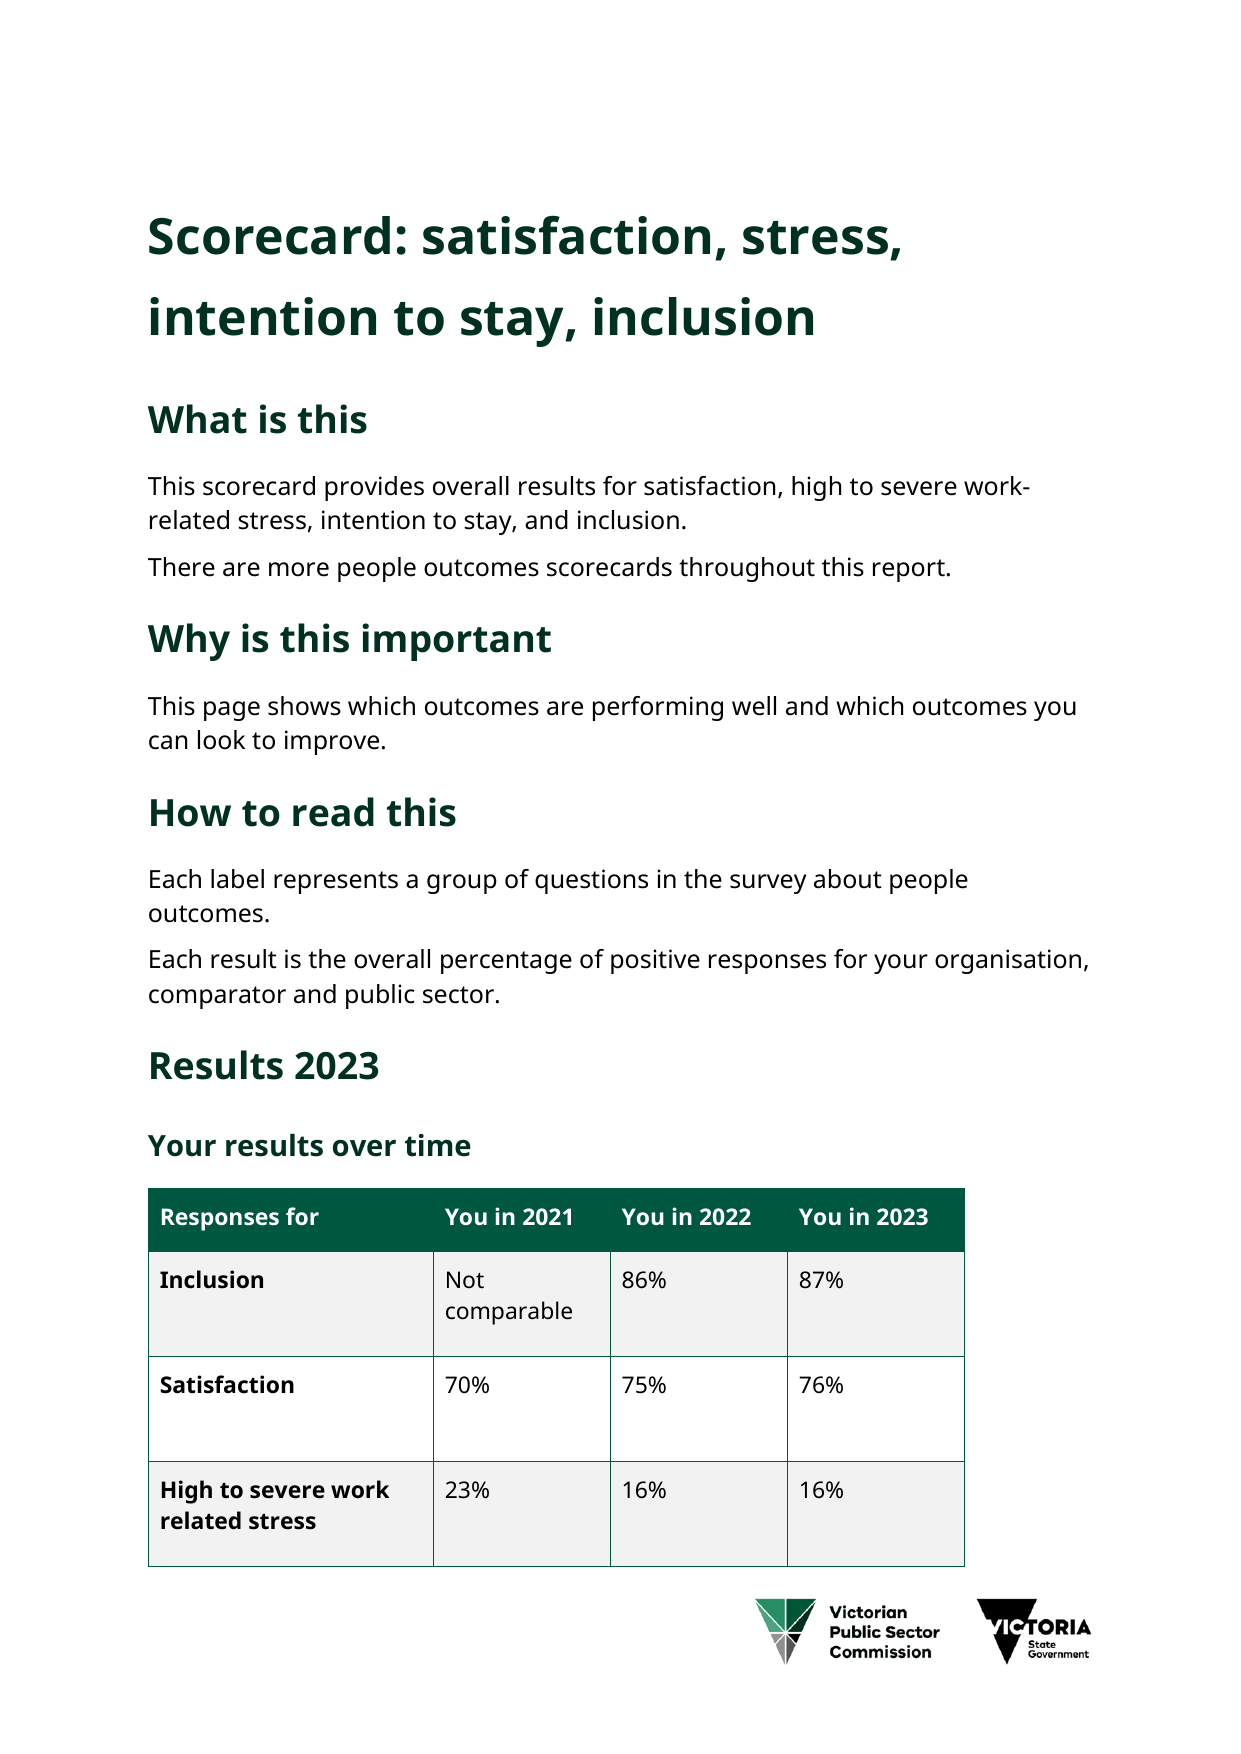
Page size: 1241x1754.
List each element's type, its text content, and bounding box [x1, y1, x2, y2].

table_cell Satisfaction [149, 1357, 433, 1461]
subtitle How to read this [148, 786, 1092, 837]
table_cell 76% [788, 1357, 964, 1461]
subtitle What is this [148, 393, 1092, 444]
table_cell Inclusion [149, 1252, 433, 1356]
text This scorecard provides overall results for satisfaction, high to severe work-related stress, intention to stay, and inclusion. [148, 469, 1092, 537]
subtitle Your results over time [148, 1126, 1092, 1165]
table_header Responses for [149, 1189, 433, 1251]
table_cell 16% [788, 1462, 964, 1566]
subtitle Results 2023 [148, 1039, 1092, 1091]
table_cell 86% [611, 1252, 787, 1356]
table_cell 70% [434, 1357, 610, 1461]
text There are more people outcomes scorecards throughout this report. [148, 549, 1092, 583]
table_cell High to severe work related stress [149, 1462, 433, 1566]
subtitle Why is this important [148, 613, 1092, 664]
table_cell 23% [434, 1462, 610, 1566]
table_header You in 2023 [788, 1189, 964, 1251]
subtitle Scorecard: satisfaction, stress, intention to stay, inclusion [148, 201, 1092, 350]
text Each label represents a group of questions in the survey about people outcomes. [148, 862, 1092, 930]
table_header You in 2021 [434, 1189, 610, 1251]
table_header You in 2022 [611, 1189, 787, 1251]
picture [754, 1598, 1093, 1666]
table_cell 75% [611, 1357, 787, 1461]
table_cell Not comparable [434, 1252, 610, 1356]
table_cell 16% [611, 1462, 787, 1566]
text Each result is the overall percentage of positive responses for your organisation, comparator and public sector. [148, 942, 1092, 1010]
text This page shows which outcomes are performing well and which outcomes you can look to improve. [148, 688, 1092, 757]
table_cell 87% [788, 1252, 964, 1356]
